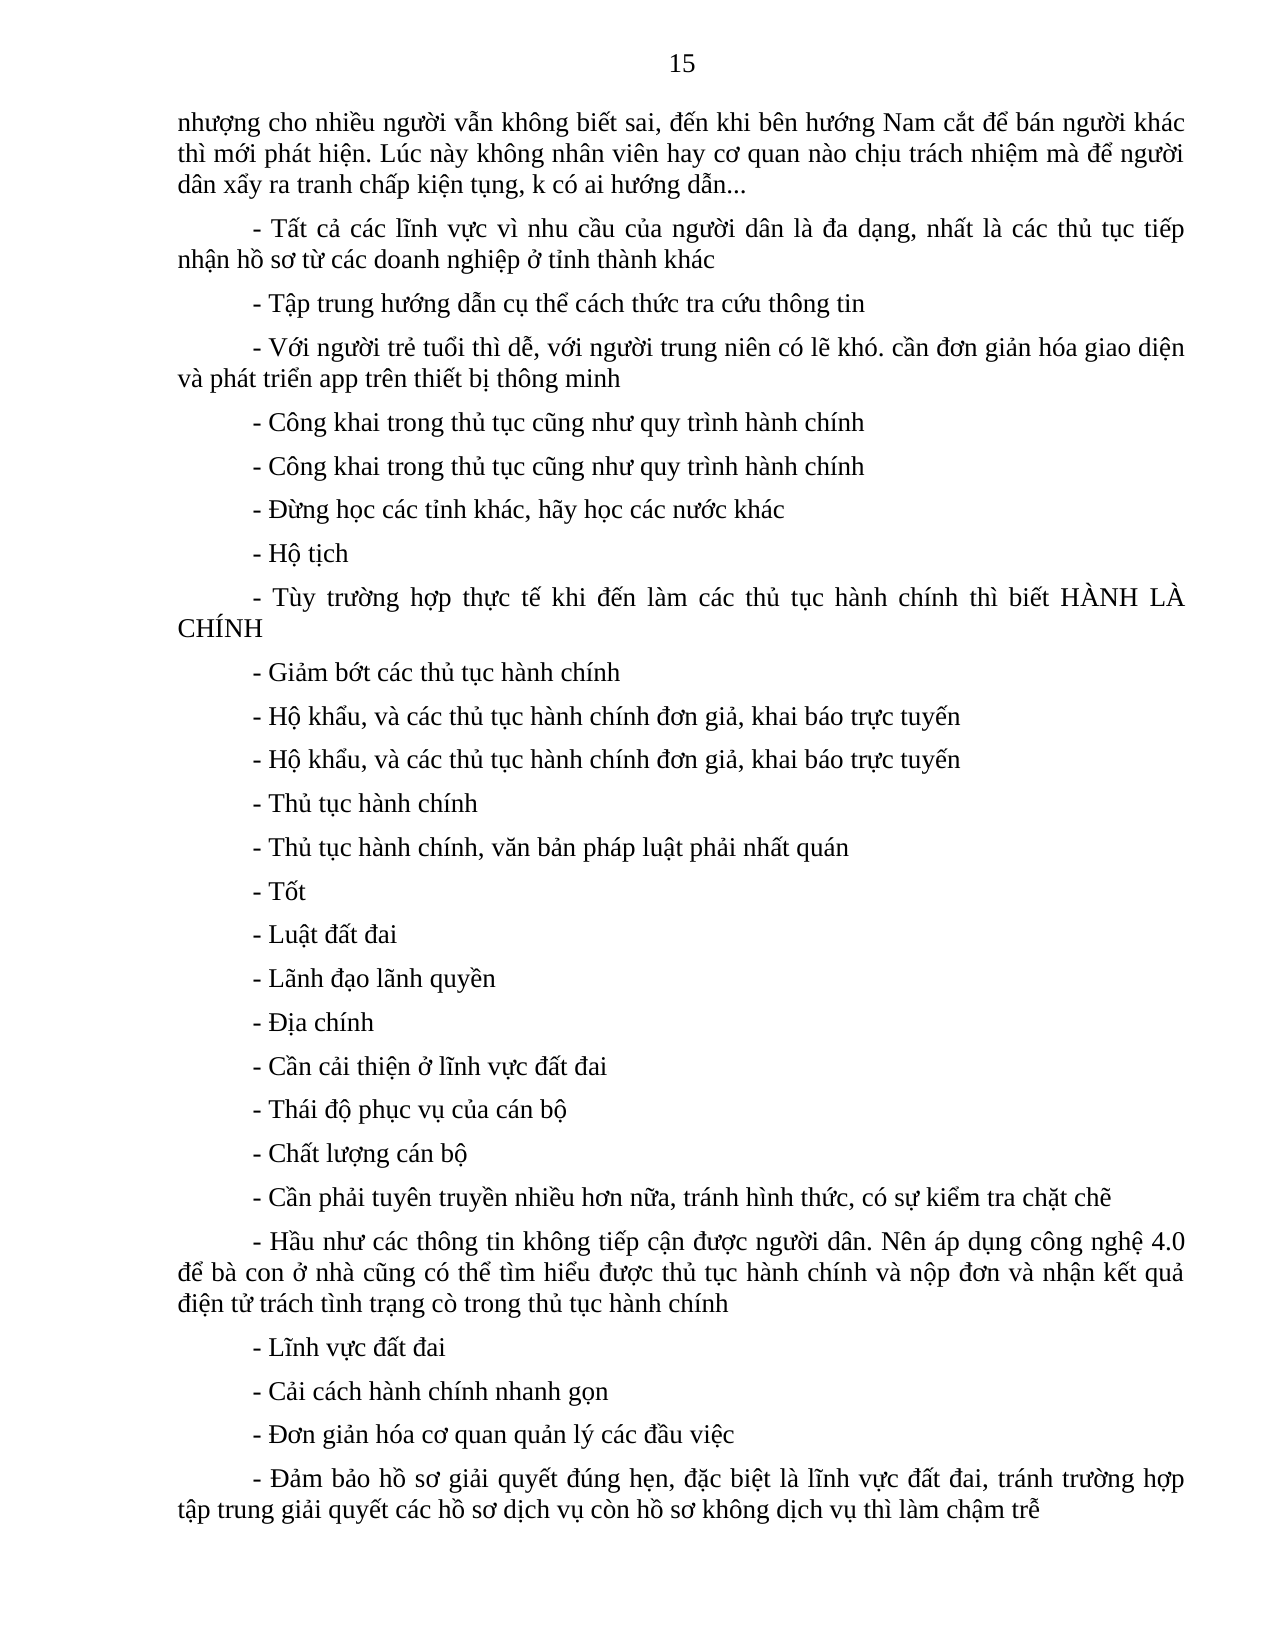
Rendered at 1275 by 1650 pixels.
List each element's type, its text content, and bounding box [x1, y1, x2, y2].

text - Cần phải tuyên truyền nhiều hơn nữa, tránh hình thức, có sự kiểm tra chặt chẽ [177, 1181, 1186, 1213]
text - Cải cách hành chính nhanh gọn [177, 1375, 1186, 1406]
text - Chất lượng cán bộ [177, 1138, 1186, 1169]
text - Cần cải thiện ở lĩnh vực đất đai [177, 1050, 1186, 1081]
text - Tất cả các lĩnh vực vì nhu cầu của người dân là đa dạng, nhất là các thủ tục tiếp nhận hồ sơ từ các doanh nghiệp ở tỉnh thành khác [177, 213, 1186, 275]
text - Hộ tịch [177, 538, 1186, 569]
text - Địa chính [177, 1006, 1186, 1038]
text - Thủ tục hành chính, văn bản pháp luật phải nhất quán [177, 831, 1186, 863]
text - Với người trẻ tuổi thì dễ, với người trung niên có lẽ khó. cần đơn giản hóa giao diện và phát triển app trên thiết bị thông minh [177, 331, 1186, 394]
text - Hộ khẩu, và các thủ tục hành chính đơn giả, khai báo trực tuyến [177, 744, 1186, 775]
text - Thái độ phục vụ của cán bộ [177, 1094, 1186, 1125]
text - Giảm bớt các thủ tục hành chính [177, 656, 1186, 688]
text - Công khai trong thủ tục cũng như quy trình hành chính [177, 450, 1186, 481]
text - Lãnh đạo lãnh quyền [177, 963, 1186, 994]
text - Hộ khẩu, và các thủ tục hành chính đơn giả, khai báo trực tuyến [177, 700, 1186, 731]
text - Luật đất đai [177, 919, 1186, 950]
text - Công khai trong thủ tục cũng như quy trình hành chính [177, 406, 1186, 438]
text - Tốt [177, 875, 1186, 906]
text - Lĩnh vực đất đai [177, 1331, 1186, 1363]
text - Thủ tục hành chính [177, 788, 1186, 819]
text - Đơn giản hóa cơ quan quản lý các đầu việc [177, 1419, 1186, 1450]
text - Đừng học các tỉnh khác, hãy học các nước khác [177, 494, 1186, 525]
text - Tập trung hướng dẫn cụ thể cách thức tra cứu thông tin [177, 288, 1186, 319]
text - Hầu như các thông tin không tiếp cận được người dân. Nên áp dụng công nghệ 4.0 để bà con ở nhà cũng có thể tìm hiểu được thủ tục hành chính và nộp đơn và nhận kết quả điện tử trách tình trạng cò trong thủ tục hành chính [177, 1225, 1186, 1319]
text - Đảm bảo hồ sơ giải quyết đúng hẹn, đặc biệt là lĩnh vực đất đai, tránh trường hợp tập trung giải quyết các hồ sơ dịch vụ còn hồ sơ không dịch vụ thì làm chậm trễ [177, 1463, 1186, 1525]
text - Tùy trường hợp thực tế khi đến làm các thủ tục hành chính thì biết HÀNH LÀ CHÍNH [177, 581, 1186, 644]
